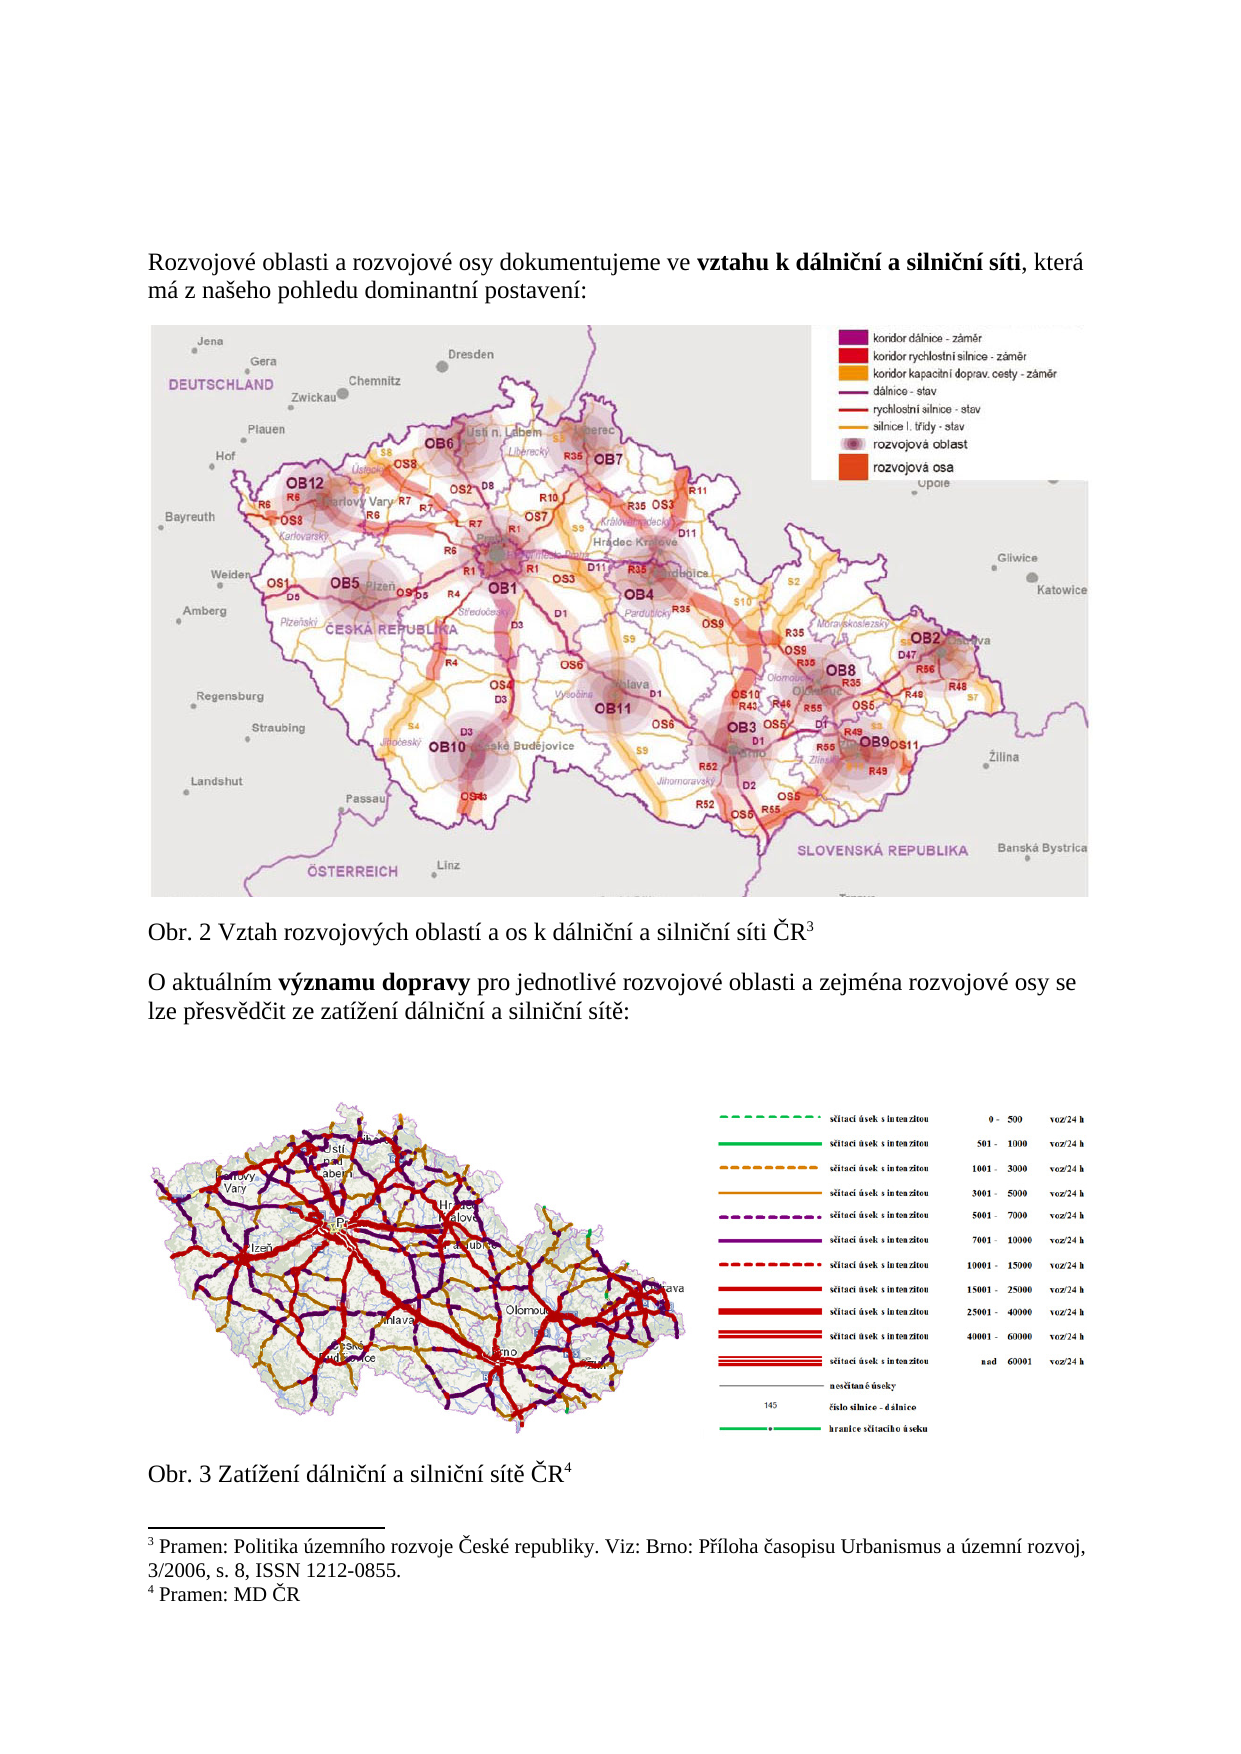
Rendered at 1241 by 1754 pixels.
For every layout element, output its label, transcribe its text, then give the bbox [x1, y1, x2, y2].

text Obr. 3 Zatížení dálniční a silniční sítě ČR [148, 1459, 1093, 1488]
picture [147, 325, 1093, 897]
text O aktuálním významu dopravy pro jednotlivé rozvojové oblasti a zejména rozvojové osy se lze přesvědčit ze zatížení dálniční a silniční sítě: [148, 967, 1093, 1024]
text Rozvojové oblasti a rozvojové osy dokumentujeme ve vztahu k dálniční a silniční síti, která má z našeho pohledu dominantní postavení: [148, 247, 1093, 304]
text Obr. 2 Vztah rozvojových oblastí a os k dálniční a silniční síti ČR [148, 917, 1093, 946]
picture [147, 1095, 1093, 1439]
